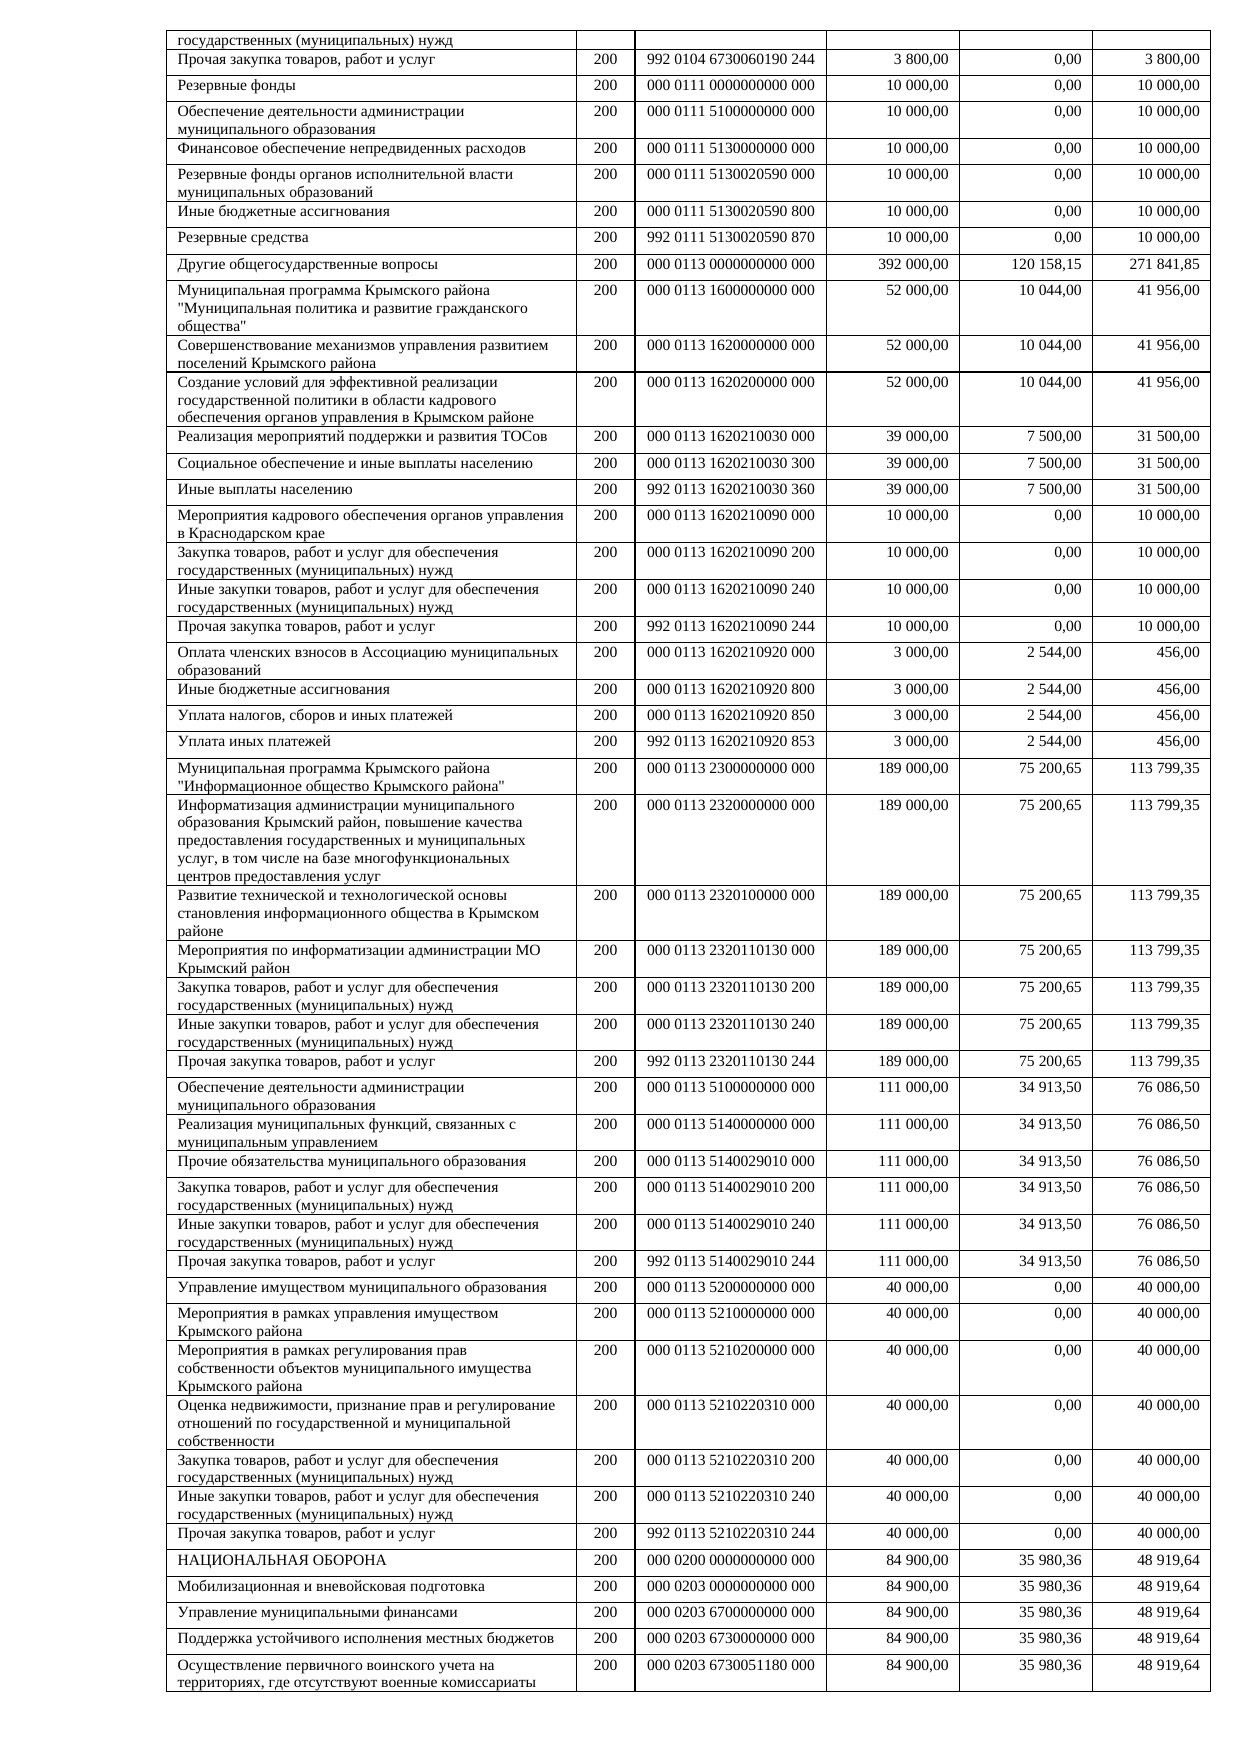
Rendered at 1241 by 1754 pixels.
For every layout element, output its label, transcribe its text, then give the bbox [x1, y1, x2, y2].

table_cell 200 [577, 643, 634, 679]
table_cell 40 000,00 [827, 1304, 959, 1340]
table_cell 34 913,50 [960, 1151, 1092, 1177]
table_cell Прочая закупка товаров, работ и услуг [167, 50, 576, 75]
table_cell 7 500,00 [960, 480, 1092, 505]
table_cell 000 0111 5130020590 000 [636, 165, 826, 201]
table_cell 35 980,36 [960, 1629, 1092, 1654]
table_cell 000 0113 1620000000 000 [636, 336, 826, 371]
table_cell Иные бюджетные ассигнования [167, 202, 576, 227]
table_cell 10 000,00 [827, 580, 959, 616]
table_cell 0,00 [960, 1396, 1092, 1449]
table_cell 84 900,00 [827, 1577, 959, 1602]
table_cell 000 0111 5130000000 000 [636, 139, 826, 164]
table_cell 200 [577, 1151, 634, 1177]
table_cell 3 000,00 [827, 643, 959, 679]
table_cell Оплата членских взносов в Ассоциацию муниципальных образований [167, 643, 576, 679]
table_cell 39 000,00 [827, 427, 959, 452]
table_cell 35 980,36 [960, 1603, 1092, 1628]
table_cell 48 919,64 [1093, 1603, 1210, 1628]
table_cell 76 086,50 [1093, 1115, 1210, 1150]
table_cell 10 000,00 [827, 202, 959, 227]
table_cell 000 0113 5200000000 000 [636, 1278, 826, 1303]
table_cell 189 000,00 [827, 978, 959, 1013]
table_cell 113 799,35 [1093, 1051, 1210, 1077]
table_cell 34 913,50 [960, 1115, 1092, 1150]
table_cell 992 0111 5130020590 870 [636, 228, 826, 253]
table_cell 992 0113 5210220310 244 [636, 1524, 826, 1549]
table_cell 34 913,50 [960, 1251, 1092, 1277]
table_cell 000 0113 1620200000 000 [636, 373, 826, 426]
table_cell 000 0113 1620210030 000 [636, 427, 826, 452]
table_cell 40 000,00 [827, 1341, 959, 1394]
table_cell 0,00 [960, 1304, 1092, 1340]
table_cell 10 000,00 [827, 76, 959, 101]
table_cell 000 0113 5140029010 000 [636, 1151, 826, 1177]
table_cell 40 000,00 [1093, 1524, 1210, 1549]
table_cell 10 000,00 [1093, 580, 1210, 616]
table_cell 75 200,65 [960, 1051, 1092, 1077]
table_cell 40 000,00 [1093, 1487, 1210, 1523]
table_cell 000 0113 1620210090 000 [636, 506, 826, 542]
table_cell 111 000,00 [827, 1151, 959, 1177]
table_cell 000 0113 1620210920 800 [636, 680, 826, 705]
table_cell 200 [577, 1450, 634, 1486]
table_cell 10 000,00 [827, 543, 959, 579]
table_cell Резервные фонды [167, 76, 576, 101]
table_cell 200 [577, 580, 634, 616]
table_cell 0,00 [960, 1450, 1092, 1486]
table_cell Осуществление первичного воинского учета на территориях, где отсутствуют военные комиссариаты [167, 1655, 576, 1691]
table_cell 456,00 [1093, 706, 1210, 731]
table_cell 000 0113 5210220310 240 [636, 1487, 826, 1523]
table_cell 31 500,00 [1093, 454, 1210, 479]
table_cell 000 0113 5210220310 000 [636, 1396, 826, 1449]
table_cell Информатизация администрации муниципального образования Крымский район, повышение качества предоставления государственных и муниципальных услуг, в том числе на базе многофункциональных центров предоставления услуг [167, 795, 576, 885]
table_cell 000 0113 2320110130 000 [636, 941, 826, 977]
table_cell 200 [577, 1550, 634, 1576]
table_cell 10 000,00 [1093, 139, 1210, 164]
table_cell 113 799,35 [1093, 795, 1210, 885]
table_cell 200 [577, 1524, 634, 1549]
table_cell 000 0111 5100000000 000 [636, 102, 826, 138]
table_cell Закупка товаров, работ и услуг для обеспечения государственных (муниципальных) нужд [167, 978, 576, 1013]
table_cell 200 [577, 373, 634, 426]
table_cell 000 0113 1620210030 300 [636, 454, 826, 479]
table_cell 200 [577, 202, 634, 227]
table_cell 10 000,00 [827, 102, 959, 138]
table_cell 10 000,00 [1093, 506, 1210, 542]
table_cell 000 0113 5140000000 000 [636, 1115, 826, 1150]
table_cell Финансовое обеспечение непредвиденных расходов [167, 139, 576, 164]
table_cell Муниципальная программа Крымского района "Муниципальная политика и развитие гражданского общества" [167, 281, 576, 334]
table_cell 40 000,00 [1093, 1304, 1210, 1340]
table_cell 10 000,00 [1093, 543, 1210, 579]
table_cell 40 000,00 [827, 1396, 959, 1449]
table_cell Мероприятия в рамках управления имуществом Крымского района [167, 1304, 576, 1340]
table_cell 10 000,00 [1093, 202, 1210, 227]
table_cell 000 0113 5210000000 000 [636, 1304, 826, 1340]
table_cell 76 086,50 [1093, 1215, 1210, 1250]
table_cell 000 0113 0000000000 000 [636, 255, 826, 280]
table_cell 76 086,50 [1093, 1178, 1210, 1213]
table_cell Другие общегосударственные вопросы [167, 255, 576, 280]
table_cell 992 0104 6730060190 244 [636, 50, 826, 75]
table_cell 200 [577, 978, 634, 1013]
table_cell 39 000,00 [827, 454, 959, 479]
table_cell 40 000,00 [1093, 1278, 1210, 1303]
table_cell 000 0203 6730000000 000 [636, 1629, 826, 1654]
table_cell 48 919,64 [1093, 1655, 1210, 1691]
table_cell Иные закупки товаров, работ и услуг для обеспечения государственных (муниципальных) нужд [167, 1487, 576, 1523]
table_cell 52 000,00 [827, 281, 959, 334]
table_cell Прочая закупка товаров, работ и услуг [167, 1251, 576, 1277]
table_cell Резервные средства [167, 228, 576, 253]
table_cell 200 [577, 336, 634, 371]
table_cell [636, 31, 826, 48]
table_cell 3 000,00 [827, 732, 959, 757]
table_cell Прочая закупка товаров, работ и услуг [167, 1051, 576, 1077]
table_cell 200 [577, 76, 634, 101]
table_cell Закупка товаров, работ и услуг для обеспечения государственных (муниципальных) нужд [167, 1178, 576, 1213]
table_cell 189 000,00 [827, 759, 959, 794]
table_cell 113 799,35 [1093, 886, 1210, 940]
table_cell 75 200,65 [960, 759, 1092, 794]
table_cell 0,00 [960, 1487, 1092, 1523]
table_cell 35 980,36 [960, 1550, 1092, 1576]
table_cell 40 000,00 [827, 1450, 959, 1486]
table_cell Прочая закупка товаров, работ и услуг [167, 617, 576, 642]
table_cell 10 000,00 [1093, 617, 1210, 642]
table_cell 0,00 [960, 139, 1092, 164]
table_cell 200 [577, 1341, 634, 1394]
table_cell Обеспечение деятельности администрации муниципального образования [167, 1078, 576, 1113]
table_cell 200 [577, 680, 634, 705]
table_cell 000 0203 0000000000 000 [636, 1577, 826, 1602]
table_cell 41 956,00 [1093, 373, 1210, 426]
table_cell 456,00 [1093, 643, 1210, 679]
table_cell 111 000,00 [827, 1251, 959, 1277]
table_cell Иные закупки товаров, работ и услуг для обеспечения государственных (муниципальных) нужд [167, 1215, 576, 1250]
table_cell Уплата иных платежей [167, 732, 576, 757]
table_cell 200 [577, 102, 634, 138]
table_cell 39 000,00 [827, 480, 959, 505]
table_cell 200 [577, 1304, 634, 1340]
table_cell 113 799,35 [1093, 978, 1210, 1013]
table_cell 0,00 [960, 76, 1092, 101]
table_cell 200 [577, 543, 634, 579]
table_cell 111 000,00 [827, 1178, 959, 1213]
table_cell Создание условий для эффективной реализации государственной политики в области кадрового обеспечения органов управления в Крымском районе [167, 373, 576, 426]
table_cell 200 [577, 454, 634, 479]
table_cell 10 000,00 [827, 506, 959, 542]
table_cell Мероприятия в рамках регулирования прав собственности объектов муниципального имущества Крымского района [167, 1341, 576, 1394]
table_cell 0,00 [960, 617, 1092, 642]
table_cell 200 [577, 50, 634, 75]
table_cell 200 [577, 165, 634, 201]
table_cell Закупка товаров, работ и услуг для обеспечения государственных (муниципальных) нужд [167, 1450, 576, 1486]
table_cell 200 [577, 255, 634, 280]
table_cell 0,00 [960, 31, 1092, 48]
table_cell 76 086,50 [1093, 1251, 1210, 1277]
table_cell Развитие технической и технологической основы становления информационного общества в Крымском районе [167, 886, 576, 940]
table_cell 000 0113 5140029010 200 [636, 1178, 826, 1213]
table_cell 200 [577, 1178, 634, 1213]
table_cell 10 000,00 [827, 228, 959, 253]
table_cell 200 [577, 1251, 634, 1277]
table_cell 3 800,00 [827, 31, 959, 48]
table_cell 200 [577, 1078, 634, 1113]
table_cell 000 0113 5210200000 000 [636, 1341, 826, 1394]
table_cell Оценка недвижимости, признание прав и регулирование отношений по государственной и муниципальной собственности [167, 1396, 576, 1449]
table_cell 2 544,00 [960, 643, 1092, 679]
table_cell 189 000,00 [827, 941, 959, 977]
table_cell 48 919,64 [1093, 1577, 1210, 1602]
table_cell 34 913,50 [960, 1178, 1092, 1213]
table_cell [167, 31, 576, 48]
table_cell 189 000,00 [827, 795, 959, 885]
table_cell 189 000,00 [827, 886, 959, 940]
table_cell 456,00 [1093, 680, 1210, 705]
table_cell 200 [577, 732, 634, 757]
table_cell 75 200,65 [960, 941, 1092, 977]
table_cell 40 000,00 [1093, 1450, 1210, 1486]
table_cell 000 0113 2320110130 200 [636, 978, 826, 1013]
table_cell 41 956,00 [1093, 281, 1210, 334]
table_cell 000 0113 5140029010 240 [636, 1215, 826, 1250]
table_cell 40 000,00 [827, 1487, 959, 1523]
table_cell 3 000,00 [827, 680, 959, 705]
table_cell 0,00 [960, 543, 1092, 579]
table_cell 34 913,50 [960, 1215, 1092, 1250]
table_cell 10 000,00 [827, 617, 959, 642]
table_cell 0,00 [960, 1524, 1092, 1549]
table_cell 10 000,00 [1093, 228, 1210, 253]
table_cell 75 200,65 [960, 886, 1092, 940]
table_cell 0,00 [960, 580, 1092, 616]
table_cell Совершенствование механизмов управления развитием поселений Крымского района [167, 336, 576, 371]
table_cell 34 913,50 [960, 1078, 1092, 1113]
table_cell 000 0203 6700000000 000 [636, 1603, 826, 1628]
table_cell 40 000,00 [1093, 1396, 1210, 1449]
table_cell 000 0113 1620210920 850 [636, 706, 826, 731]
table_cell Реализация муниципальных функций, связанных с муниципальным управлением [167, 1115, 576, 1150]
table_cell Прочие обязательства муниципального образования [167, 1151, 576, 1177]
table_cell 200 [577, 1015, 634, 1050]
table_cell Иные закупки товаров, работ и услуг для обеспечения государственных (муниципальных) нужд [167, 1015, 576, 1050]
table_cell 271 841,85 [1093, 255, 1210, 280]
table_cell 0,00 [960, 202, 1092, 227]
table_cell Обеспечение деятельности администрации муниципального образования [167, 102, 576, 138]
table_cell 75 200,65 [960, 1015, 1092, 1050]
table_cell 3 000,00 [827, 706, 959, 731]
table_cell 000 0113 2320110130 240 [636, 1015, 826, 1050]
table_cell 0,00 [960, 165, 1092, 201]
table_cell 10 044,00 [960, 373, 1092, 426]
table_cell 992 0113 1620210030 360 [636, 480, 826, 505]
table_cell 40 000,00 [827, 1278, 959, 1303]
table_cell 000 0113 1620210090 240 [636, 580, 826, 616]
table_cell 76 086,50 [1093, 1078, 1210, 1113]
table_cell 75 200,65 [960, 978, 1092, 1013]
table_cell Социальное обеспечение и иные выплаты населению [167, 454, 576, 479]
table_cell 200 [577, 31, 634, 48]
table_cell НАЦИОНАЛЬНАЯ ОБОРОНА [167, 1550, 576, 1576]
table_cell 84 900,00 [827, 1550, 959, 1576]
table_cell 000 0111 0000000000 000 [636, 76, 826, 101]
table_cell 200 [577, 759, 634, 794]
table_cell 10 044,00 [960, 336, 1092, 371]
table_cell 200 [577, 1577, 634, 1602]
table_cell 113 799,35 [1093, 1015, 1210, 1050]
table_cell 10 000,00 [1093, 76, 1210, 101]
table_cell 35 980,36 [960, 1655, 1092, 1691]
table_cell 0,00 [960, 50, 1092, 75]
table_cell 2 544,00 [960, 732, 1092, 757]
table_cell 84 900,00 [827, 1603, 959, 1628]
table_cell 992 0113 1620210090 244 [636, 617, 826, 642]
table_cell 111 000,00 [827, 1078, 959, 1113]
table_cell 392 000,00 [827, 255, 959, 280]
table_cell 10 000,00 [827, 139, 959, 164]
table_cell 200 [577, 1655, 634, 1691]
table_cell Иные бюджетные ассигнования [167, 680, 576, 705]
table_cell 76 086,50 [1093, 1151, 1210, 1177]
table_cell 0,00 [960, 1278, 1092, 1303]
table_cell 0,00 [960, 1341, 1092, 1394]
table_cell 3 800,00 [827, 50, 959, 75]
table_cell 000 0113 5100000000 000 [636, 1078, 826, 1113]
table_cell 120 158,15 [960, 255, 1092, 280]
table_cell 48 919,64 [1093, 1629, 1210, 1654]
table_cell 52 000,00 [827, 373, 959, 426]
table_cell 0,00 [960, 228, 1092, 253]
table_cell 200 [577, 1396, 634, 1449]
table_cell 200 [577, 427, 634, 452]
table_cell 000 0111 5130020590 800 [636, 202, 826, 227]
table_cell 000 0113 1620210920 000 [636, 643, 826, 679]
table_cell 111 000,00 [827, 1115, 959, 1150]
table_cell 456,00 [1093, 732, 1210, 757]
table_cell 2 544,00 [960, 680, 1092, 705]
table_cell 200 [577, 1603, 634, 1628]
table_cell 200 [577, 1115, 634, 1150]
table_cell 41 956,00 [1093, 336, 1210, 371]
table_cell 200 [577, 1051, 634, 1077]
table_cell 000 0113 2320100000 000 [636, 886, 826, 940]
table_cell 200 [577, 281, 634, 334]
table_cell 84 900,00 [827, 1655, 959, 1691]
table_cell 10 000,00 [827, 165, 959, 201]
table_cell Прочая закупка товаров, работ и услуг [167, 1524, 576, 1549]
table_cell 189 000,00 [827, 1015, 959, 1050]
table_cell Мобилизационная и вневойсковая подготовка [167, 1577, 576, 1602]
table_cell 000 0113 1600000000 000 [636, 281, 826, 334]
table_cell 200 [577, 886, 634, 940]
table_cell 200 [577, 228, 634, 253]
table_cell Иные закупки товаров, работ и услуг для обеспечения государственных (муниципальных) нужд [167, 580, 576, 616]
table_cell 31 500,00 [1093, 480, 1210, 505]
table_cell Резервные фонды органов исполнительной власти муниципальных образований [167, 165, 576, 201]
table_cell Закупка товаров, работ и услуг для обеспечения государственных (муниципальных) нужд [167, 543, 576, 579]
table_cell 84 900,00 [827, 1629, 959, 1654]
table_cell 31 500,00 [1093, 427, 1210, 452]
table_cell 200 [577, 795, 634, 885]
table_cell 0,00 [960, 506, 1092, 542]
table_cell 992 0113 1620210920 853 [636, 732, 826, 757]
table_cell 10 000,00 [1093, 165, 1210, 201]
table_cell 200 [577, 1629, 634, 1654]
table_cell 40 000,00 [1093, 1341, 1210, 1394]
table_cell 2 544,00 [960, 706, 1092, 731]
table_cell 35 980,36 [960, 1577, 1092, 1602]
table_cell 000 0113 2300000000 000 [636, 759, 826, 794]
table_cell 200 [577, 1487, 634, 1523]
table_cell Мероприятия по информатизации администрации МО Крымский район [167, 941, 576, 977]
table_cell 3 800,00 [1093, 50, 1210, 75]
table_cell 200 [577, 506, 634, 542]
table_cell 75 200,65 [960, 795, 1092, 885]
table_cell 10 000,00 [1093, 102, 1210, 138]
table_cell Реализация мероприятий поддержки и развития ТОСов [167, 427, 576, 452]
table_cell 000 0203 6730051180 000 [636, 1655, 826, 1691]
table_cell 113 799,35 [1093, 759, 1210, 794]
table_cell Управление имуществом муниципального образования [167, 1278, 576, 1303]
table_cell 111 000,00 [827, 1215, 959, 1250]
table_cell 992 0113 5140029010 244 [636, 1251, 826, 1277]
table_cell Мероприятия кадрового обеспечения органов управления в Краснодарском крае [167, 506, 576, 542]
table_cell 200 [577, 941, 634, 977]
table_cell 000 0113 1620210090 200 [636, 543, 826, 579]
table_cell Поддержка устойчивого исполнения местных бюджетов [167, 1629, 576, 1654]
table_cell 52 000,00 [827, 336, 959, 371]
table_cell 113 799,35 [1093, 941, 1210, 977]
table_cell 200 [577, 1278, 634, 1303]
table_cell 992 0113 2320110130 244 [636, 1051, 826, 1077]
table_cell 7 500,00 [960, 427, 1092, 452]
table_cell 000 0200 0000000000 000 [636, 1550, 826, 1576]
table_cell Иные выплаты населению [167, 480, 576, 505]
table_cell 3 800,00 [1093, 31, 1210, 48]
table_cell 10 044,00 [960, 281, 1092, 334]
table_cell Муниципальная программа Крымского района "Информационное общество Крымского района" [167, 759, 576, 794]
table_cell 200 [577, 706, 634, 731]
table_cell 200 [577, 617, 634, 642]
table_cell 200 [577, 480, 634, 505]
table_cell 0,00 [960, 102, 1092, 138]
table_cell 48 919,64 [1093, 1550, 1210, 1576]
table_cell 200 [577, 139, 634, 164]
table_cell 189 000,00 [827, 1051, 959, 1077]
table_cell 000 0113 2320000000 000 [636, 795, 826, 885]
table_cell 000 0113 5210220310 200 [636, 1450, 826, 1486]
table_cell 200 [577, 1215, 634, 1250]
table_cell 7 500,00 [960, 454, 1092, 479]
table_cell Уплата налогов, сборов и иных платежей [167, 706, 576, 731]
table_cell Управление муниципальными финансами [167, 1603, 576, 1628]
table_cell 40 000,00 [827, 1524, 959, 1549]
